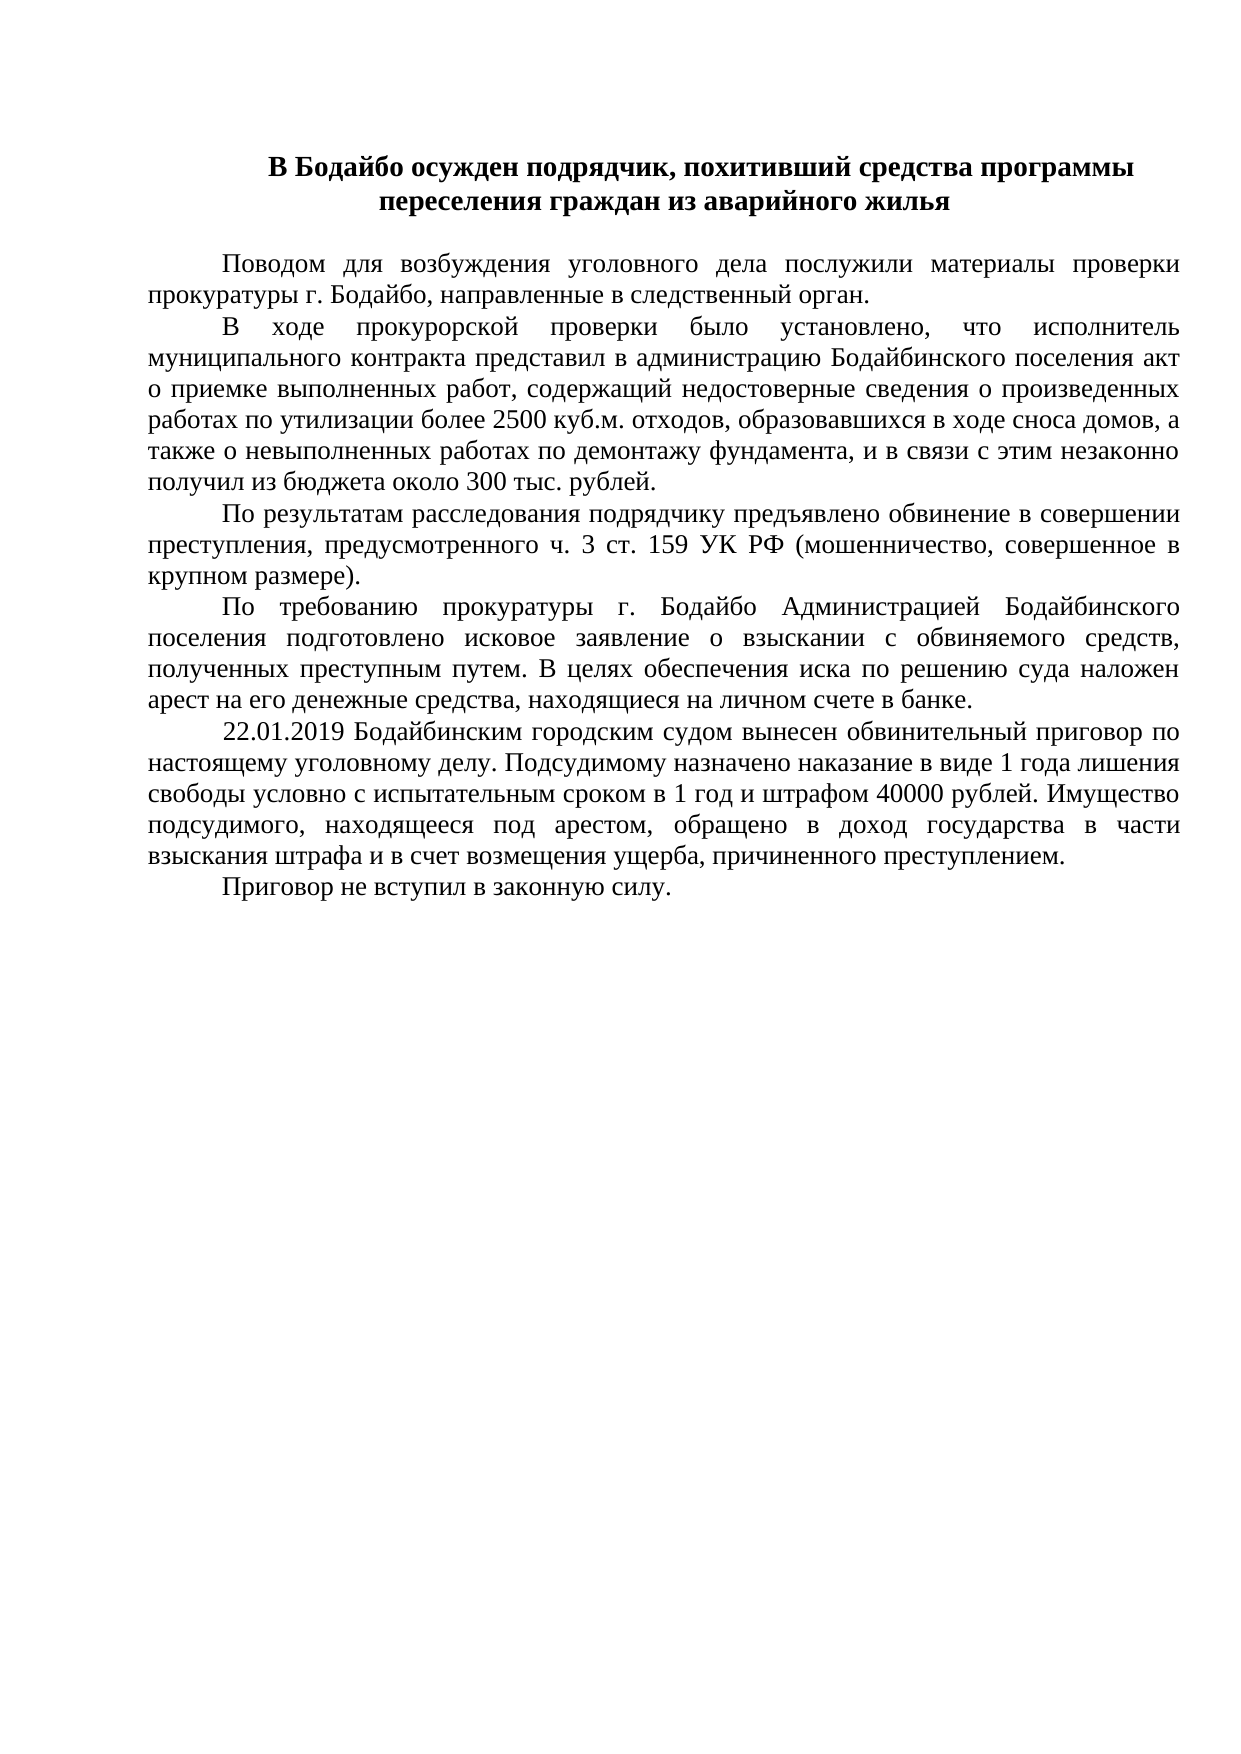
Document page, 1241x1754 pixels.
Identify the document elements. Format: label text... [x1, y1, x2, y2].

text Поводом для возбуждения уголовного дела послужили материалы проверки прокуратуры г. Бодайбо, направленные в следственный орган. [148, 247, 1181, 310]
text В Бодайбо осужден подрядчик, похитивший средства программы переселения граждан из аварийного жилья [148, 149, 1181, 216]
text Приговор не вступил в законную силу. [148, 870, 1181, 902]
text 22.01.2019 Бодайбинским городским судом вынесен обвинительный приговор по настоящему уголовному делу. Подсудимому назначено наказание в виде 1 года лишения свободы условно с испытательным сроком в 1 год и штрафом 40000 рублей. Имущество подсудимого, находящееся под арестом, обращено в доход государства в части взыскания штрафа и в счет возмещения ущерба, причиненного преступлением. [148, 715, 1181, 870]
text По результатам расследования подрядчику предъявлено обвинение в совершении преступления, предусмотренного ч. 3 ст. 159 УК РФ (мошенничество, совершенное в крупном размере). [148, 497, 1181, 590]
text В ходе прокурорской проверки было установлено, что исполнитель муниципального контракта представил в администрацию Бодайбинского поселения акт о приемке выполненных работ, содержащий недостоверные сведения о произведенных работах по утилизации более 2500 куб.м. отходов, образовавшихся в ходе сноса домов, а также о невыполненных работах по демонтажу фундамента, и в связи с этим незаконно получил из бюджета около 300 тыс. рублей. [148, 310, 1181, 497]
text По требованию прокуратуры г. Бодайбо Администрацией Бодайбинского поселения подготовлено исковое заявление о взыскании с обвиняемого средств, полученных преступным путем. В целях обеспечения иска по решению суда наложен арест на его денежные средства, находящиеся на личном счете в банке. [148, 590, 1181, 715]
